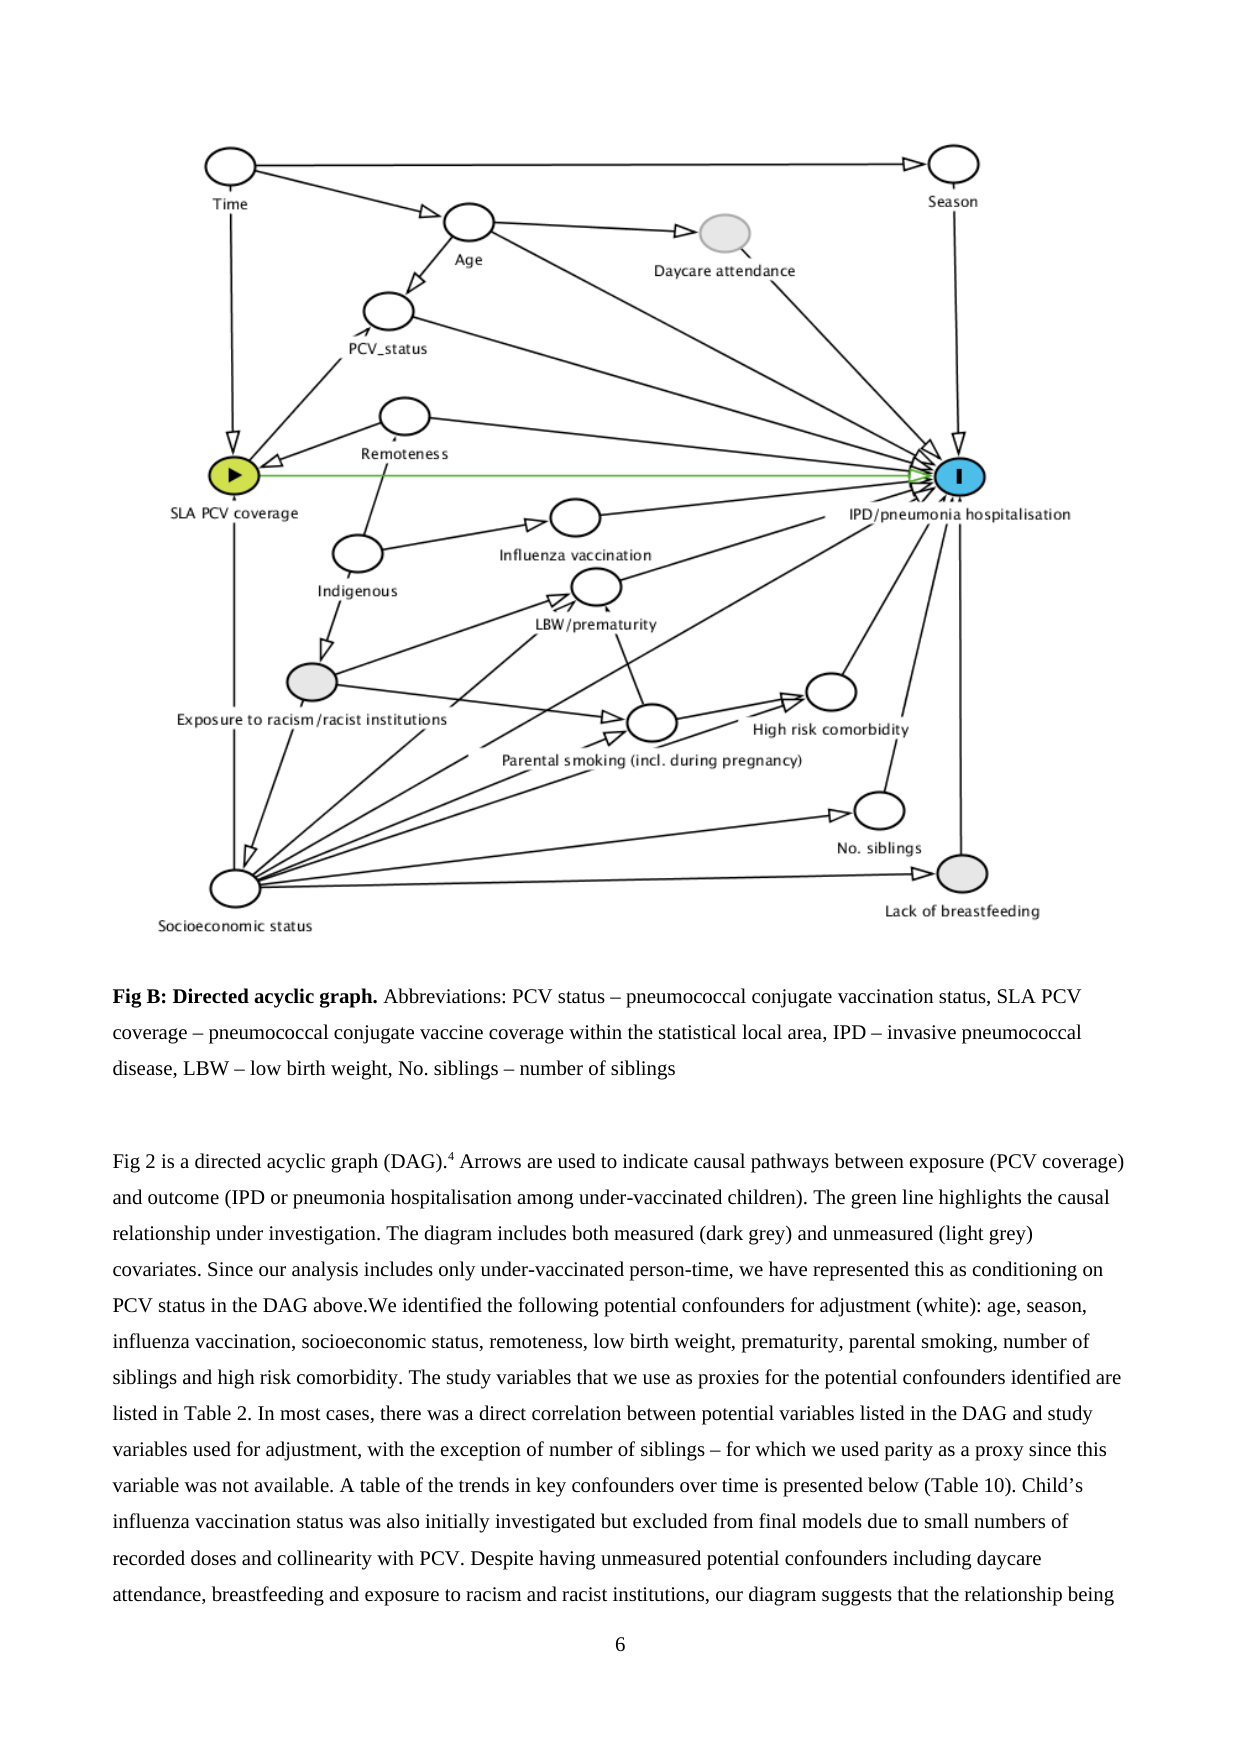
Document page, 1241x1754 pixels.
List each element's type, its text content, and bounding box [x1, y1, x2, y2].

picture [141, 118, 1099, 952]
subtitle Fig B: Directed acyclic graph. Abbreviations: PCV status – pneumococcal conjugate vaccination status, SLA PCV coverage – pneumococcal conjugate vaccine coverage within the statistical local area, IPD – invasive pneumococcal disease, LBW – low birth weight, No. siblings – number of siblings [112, 984, 1128, 1080]
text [112, 1149, 1128, 1606]
